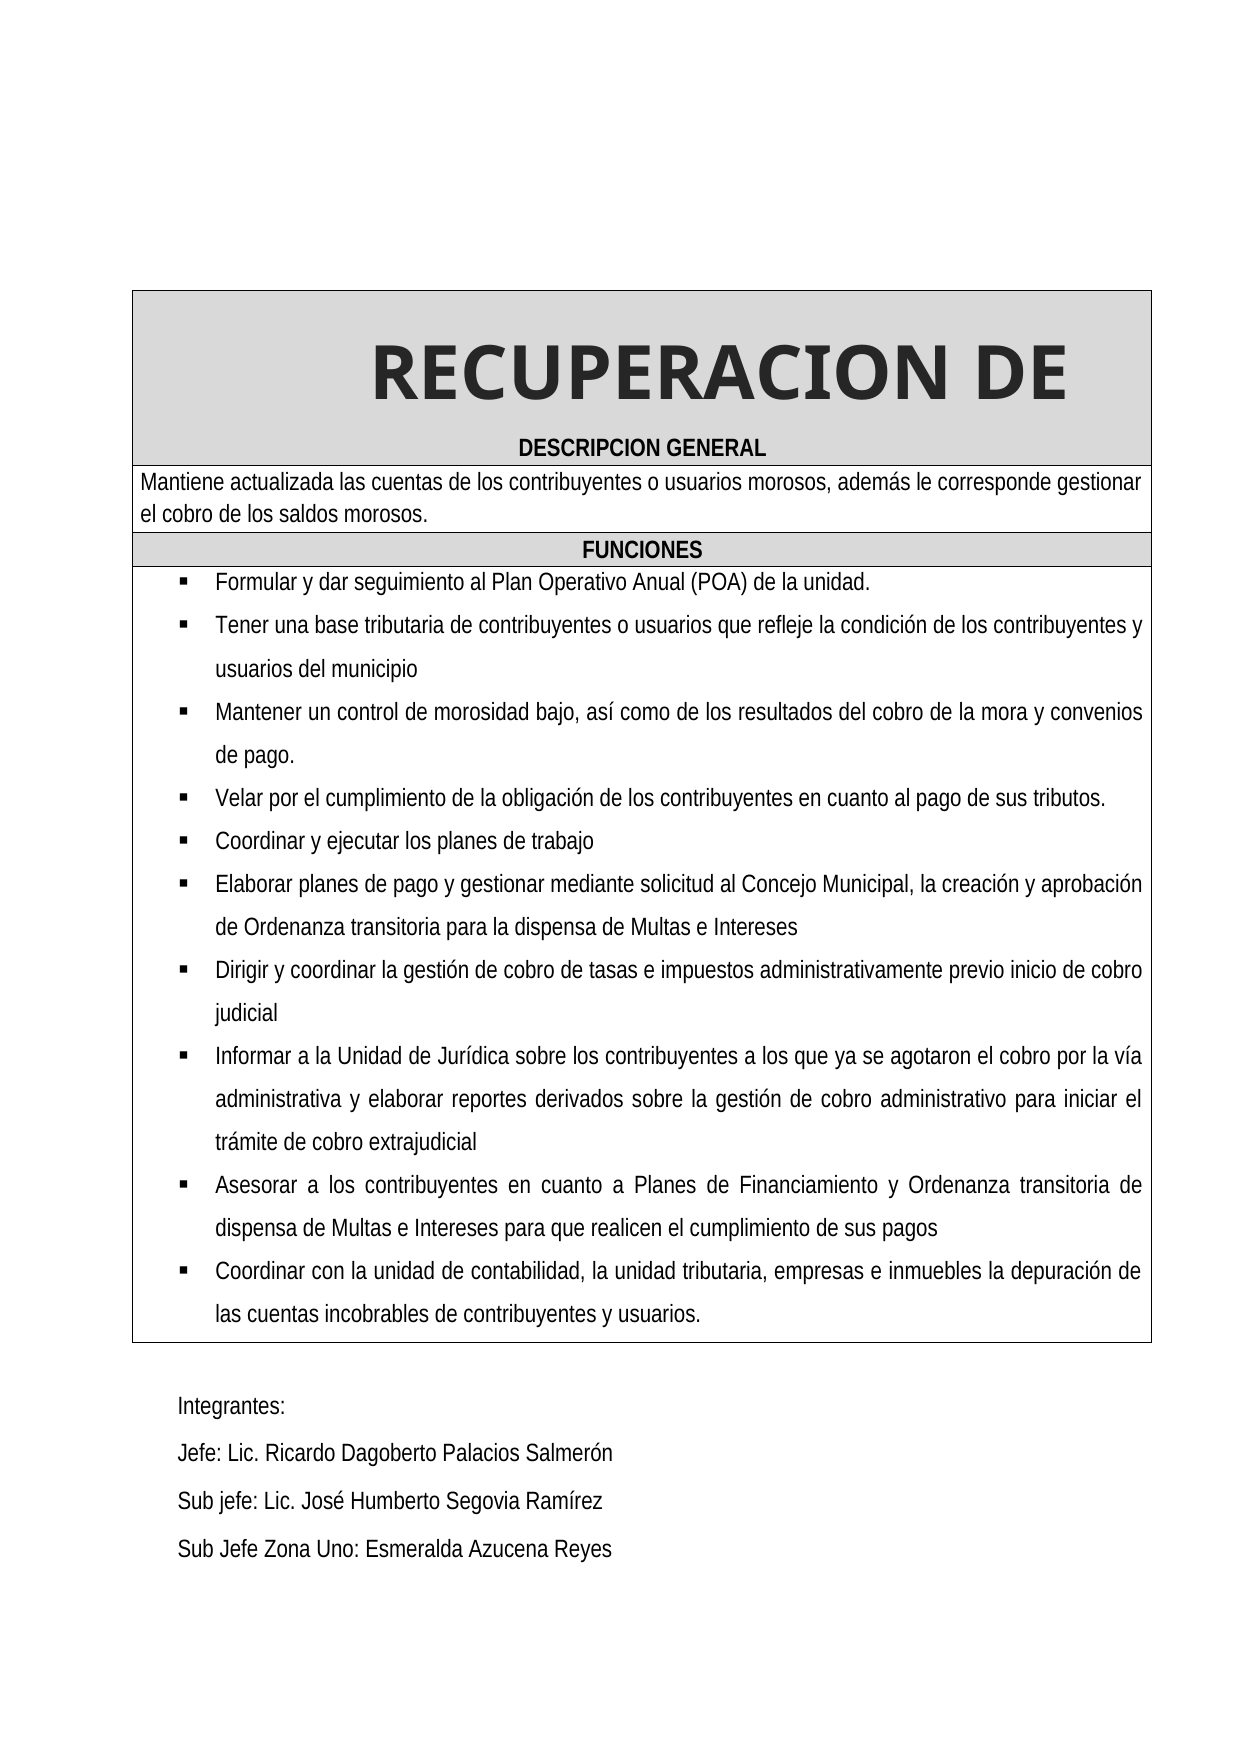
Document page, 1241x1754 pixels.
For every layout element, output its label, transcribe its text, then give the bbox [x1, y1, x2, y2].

table_cell Mantiene actualizada las cuentas de los contribuyentes o usuarios morosos, además le corresponde gestionar el cobro de los saldos morosos. [133, 466, 1151, 532]
text Jefe: Lic. Ricardo Dagoberto Palacios Salmerón [177, 1438, 1063, 1467]
table_cell FUNCIONES [133, 533, 1151, 566]
text Integrantes: [177, 1391, 1063, 1419]
table_header DESCRIPCION GENERAL [133, 291, 1151, 465]
text Sub jefe: Lic. José Humberto Segovia Ramírez [177, 1486, 1063, 1515]
table_cell Formular y dar seguimiento al Plan Operativo Anual (POA) de la unidad. Tener una base tributaria de contribuyentes o usuarios que refleje la condición de los contribuyentes y usuarios del municipio Mantener un control de morosidad bajo, así como de los resultados del cobro de la mora y convenios de pago. Velar por el cumplimiento de la obligación de los contribuyentes en cuanto al pago de sus tributos. Coordinar y ejecutar los planes de trabajo Elaborar planes de pago y gestionar mediante solicitud al Concejo Municipal, la creación y aprobación de Ordenanza transitoria para la dispensa de Multas e Intereses Dirigir y coordinar la gestión de cobro de tasas e impuestos administrativamente previo inicio de cobro judicial Informar a la Unidad de Jurídica sobre los contribuyentes a los que ya se agotaron el cobro por la vía administrativa y elaborar reportes derivados sobre la gestión de cobro administrativo para iniciar el trámite de cobro extrajudicial Asesorar a los contribuyentes en cuanto a Planes de Financiamiento y Ordenanza transitoria de dispensa de Multas e Intereses para que realicen el cumplimiento de sus pagos Coordinar con la unidad de contabilidad, la unidad tributaria, empresas e inmuebles la depuración de las cuentas incobrables de contribuyentes y usuarios. [133, 567, 1151, 1342]
text Sub Jefe Zona Uno: Esmeralda Azucena Reyes [177, 1534, 1063, 1562]
